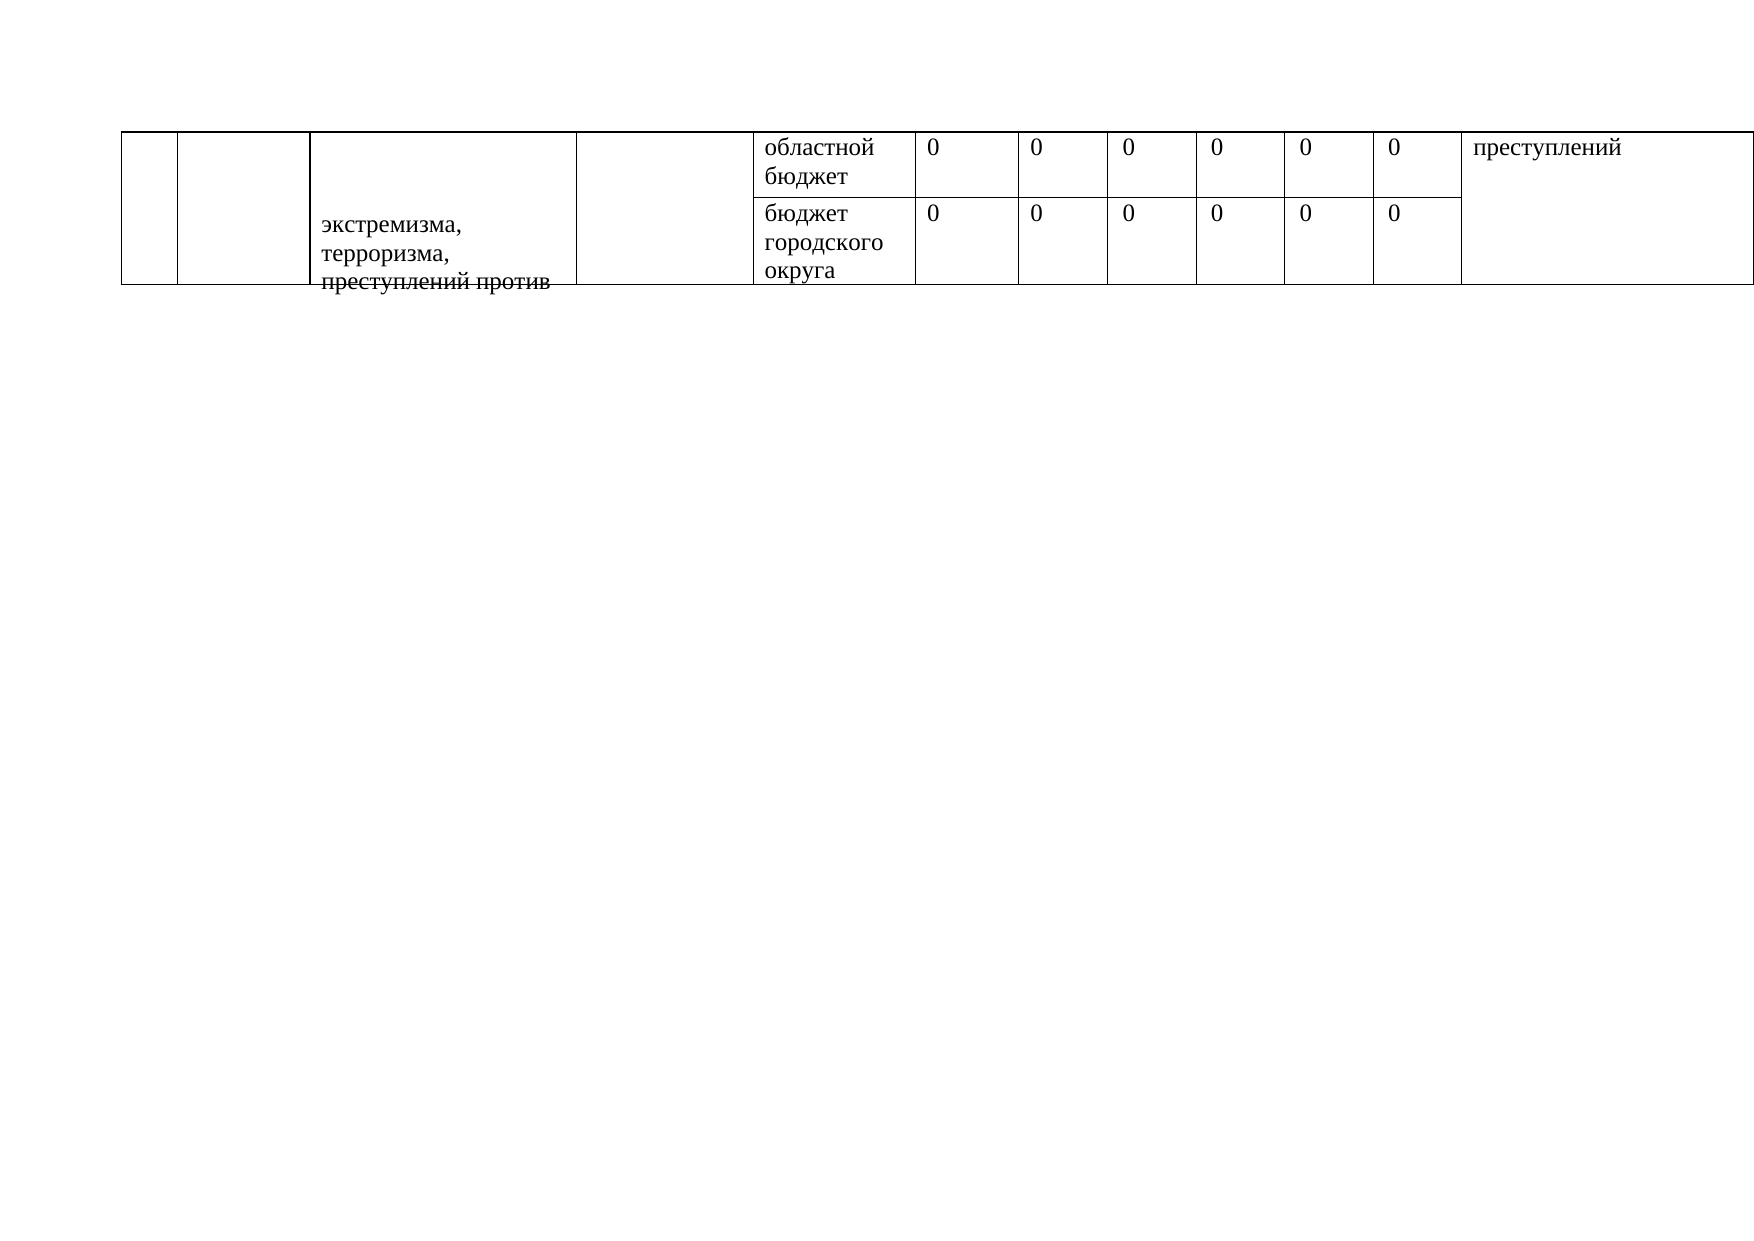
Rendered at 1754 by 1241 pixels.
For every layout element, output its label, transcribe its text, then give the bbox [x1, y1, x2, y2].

table_cell областной бюджет [754, 133, 915, 197]
table_cell 0 [1285, 133, 1373, 197]
table_cell 0 [916, 198, 1018, 284]
table_cell 0 [1285, 198, 1373, 284]
table_cell 0 [1108, 198, 1196, 284]
table_cell 0 [1374, 133, 1461, 197]
table_cell 0 [1374, 198, 1461, 284]
table_cell бюджет городского округа [754, 198, 915, 284]
table_cell 0 [1197, 133, 1284, 197]
table_cell 0 [1197, 198, 1284, 284]
table_cell 0 [916, 133, 1018, 197]
table_cell 0 [1019, 198, 1107, 284]
table_cell 0 [1019, 133, 1107, 197]
table_cell 0 [1108, 133, 1196, 197]
